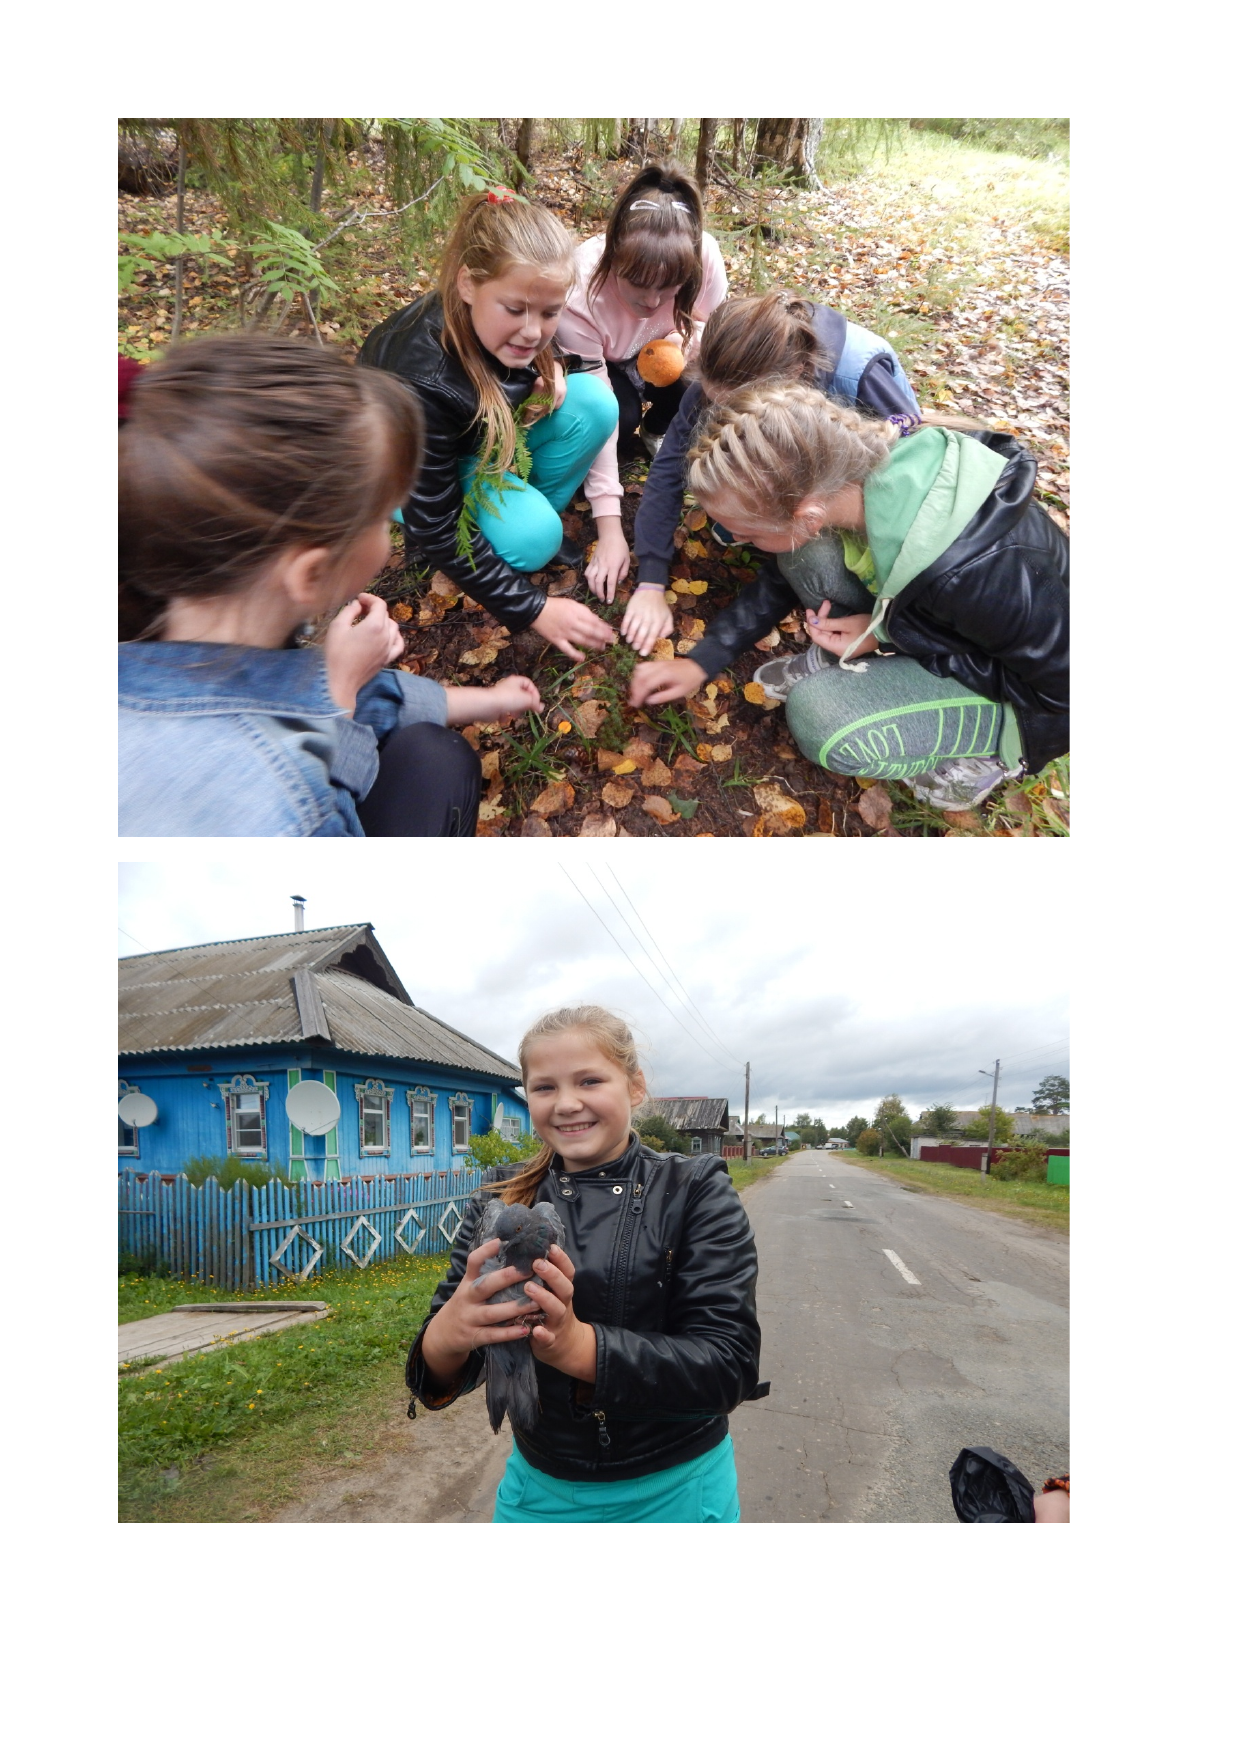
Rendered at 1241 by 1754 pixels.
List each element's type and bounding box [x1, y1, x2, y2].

picture [118, 862, 1070, 1523]
picture [118, 118, 1070, 837]
